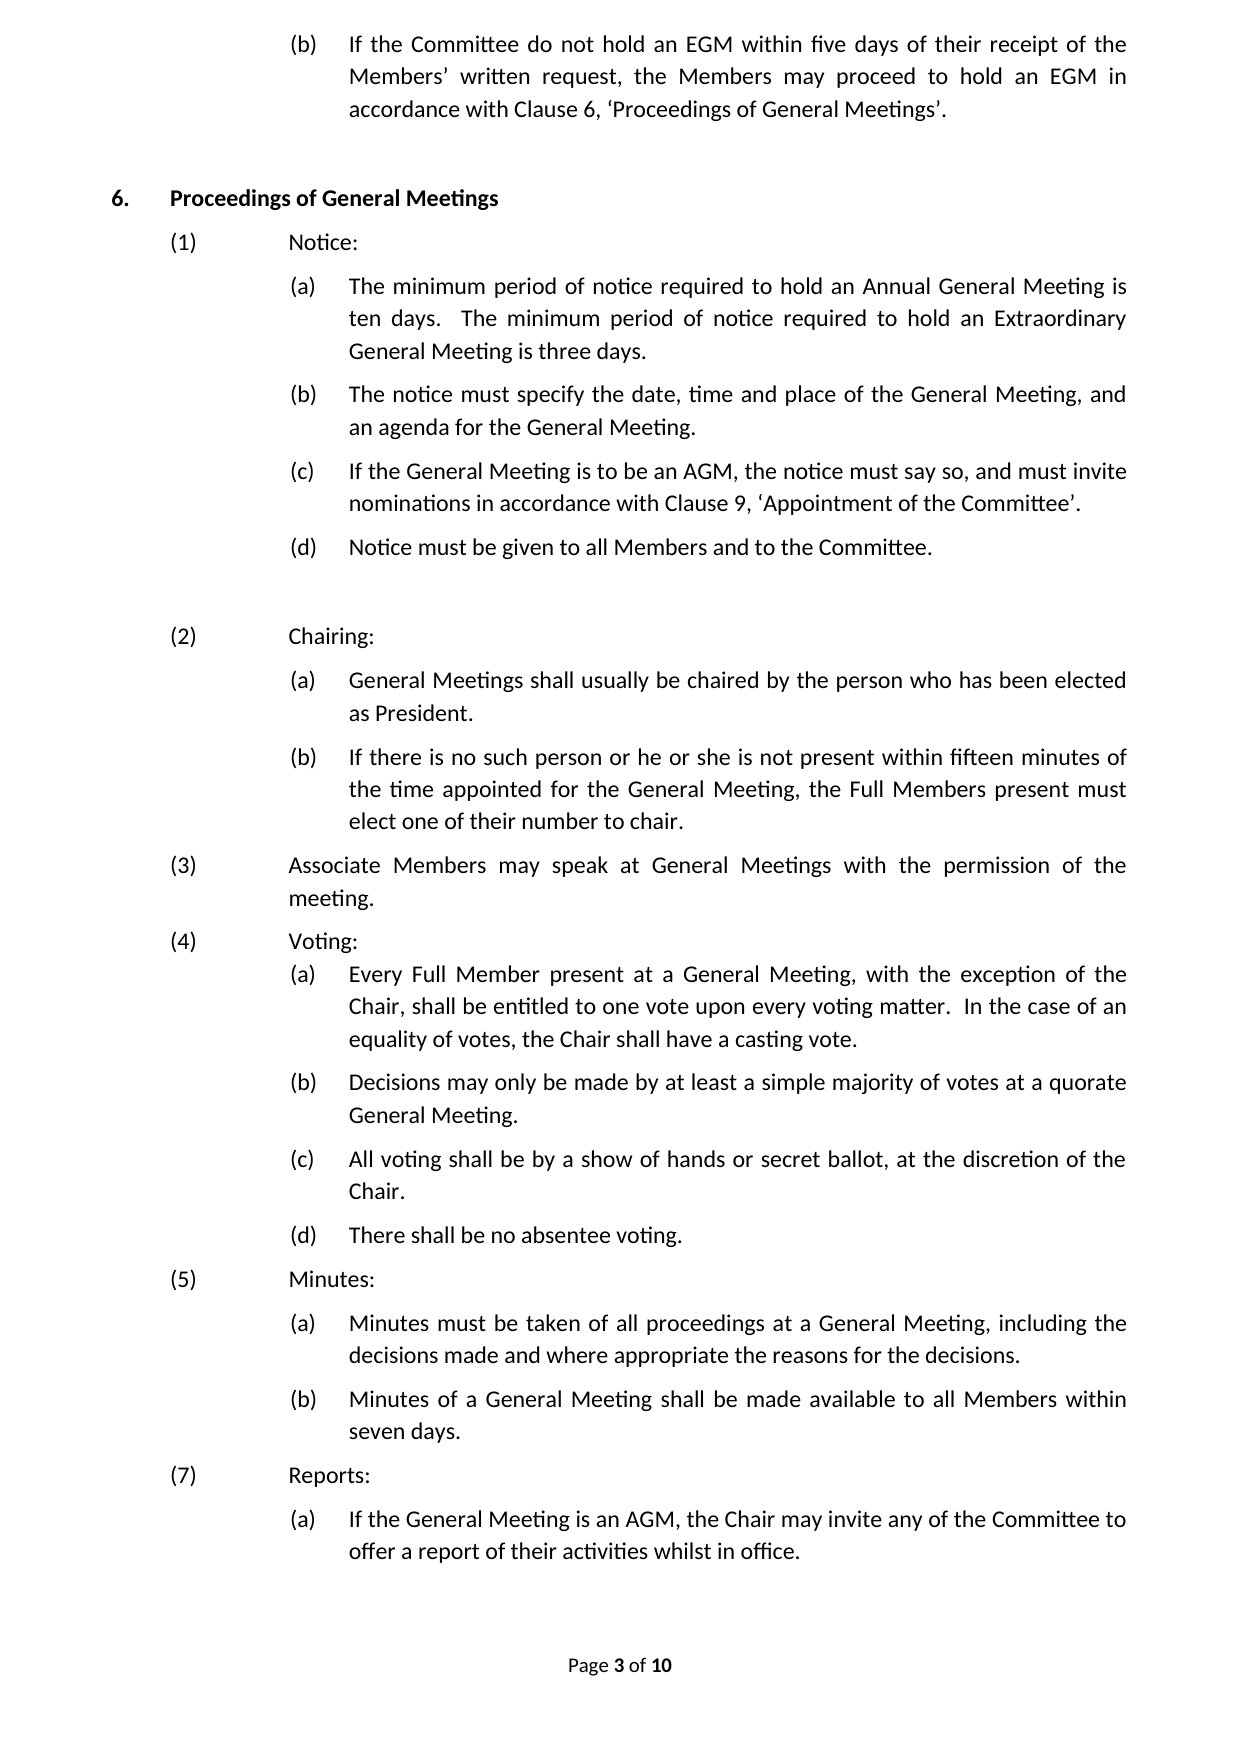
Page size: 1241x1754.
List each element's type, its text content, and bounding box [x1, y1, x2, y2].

list If the Committee do not hold an EGM within five days of their receipt of the Members’ written request, the Members may proceed to hold an EGM in accordance with Clause 6, ‘Proceedings of General Meetings’. [290, 29, 1128, 123]
list Decisions may only be made by at least a simple majority of votes at a quorate General Meeting. [290, 1067, 1128, 1129]
list Chairing: [170, 621, 1128, 651]
list Notice: [170, 227, 1128, 256]
list Reports: [170, 1460, 1128, 1489]
list Every Full Member present at a General Meeting, with the exception of the Chair, shall be entitled to one vote upon every voting matter. In the case of an equality of votes, the Chair shall have a casting vote. [290, 959, 1128, 1053]
list If the General Meeting is an AGM, the Chair may invite any of the Committee to offer a report of their activities whilst in office. [290, 1504, 1128, 1566]
list Minutes: [170, 1264, 1128, 1293]
list The minimum period of notice required to hold an Annual General Meeting is ten days. The minimum period of notice required to hold an Extraordinary General Meeting is three days. [290, 271, 1128, 365]
list Minutes must be taken of all proceedings at a General Meeting, including the decisions made and where appropriate the reasons for the decisions. [290, 1308, 1128, 1369]
list General Meetings shall usually be chaired by the person who has been elected as President. [290, 665, 1128, 727]
list Minutes of a General Meeting shall be made available to all Members within seven days. [290, 1384, 1128, 1446]
list All voting shall be by a show of hands or secret ballot, at the discretion of the Chair. [290, 1144, 1128, 1205]
list There shall be no absentee voting. [290, 1220, 1128, 1249]
list Voting: [170, 926, 1128, 956]
list If there is no such person or he or she is not present within fifteen minutes of the time appointed for the General Meeting, the Full Members present must elect one of their number to chair. [290, 742, 1128, 836]
list The notice must specify the date, time and place of the General Meeting, and an agenda for the General Meeting. [290, 379, 1128, 441]
subtitle Proceedings of General Meetings [111, 183, 1128, 212]
list If the General Meeting is to be an AGM, the notice must say so, and must invite nominations in accordance with Clause 9, ‘Appointment of the Committee’. [290, 456, 1128, 517]
list Associate Members may speak at General Meetings with the permission of the meeting. [170, 850, 1128, 912]
list Notice must be given to all Members and to the Committee. [290, 532, 1128, 561]
